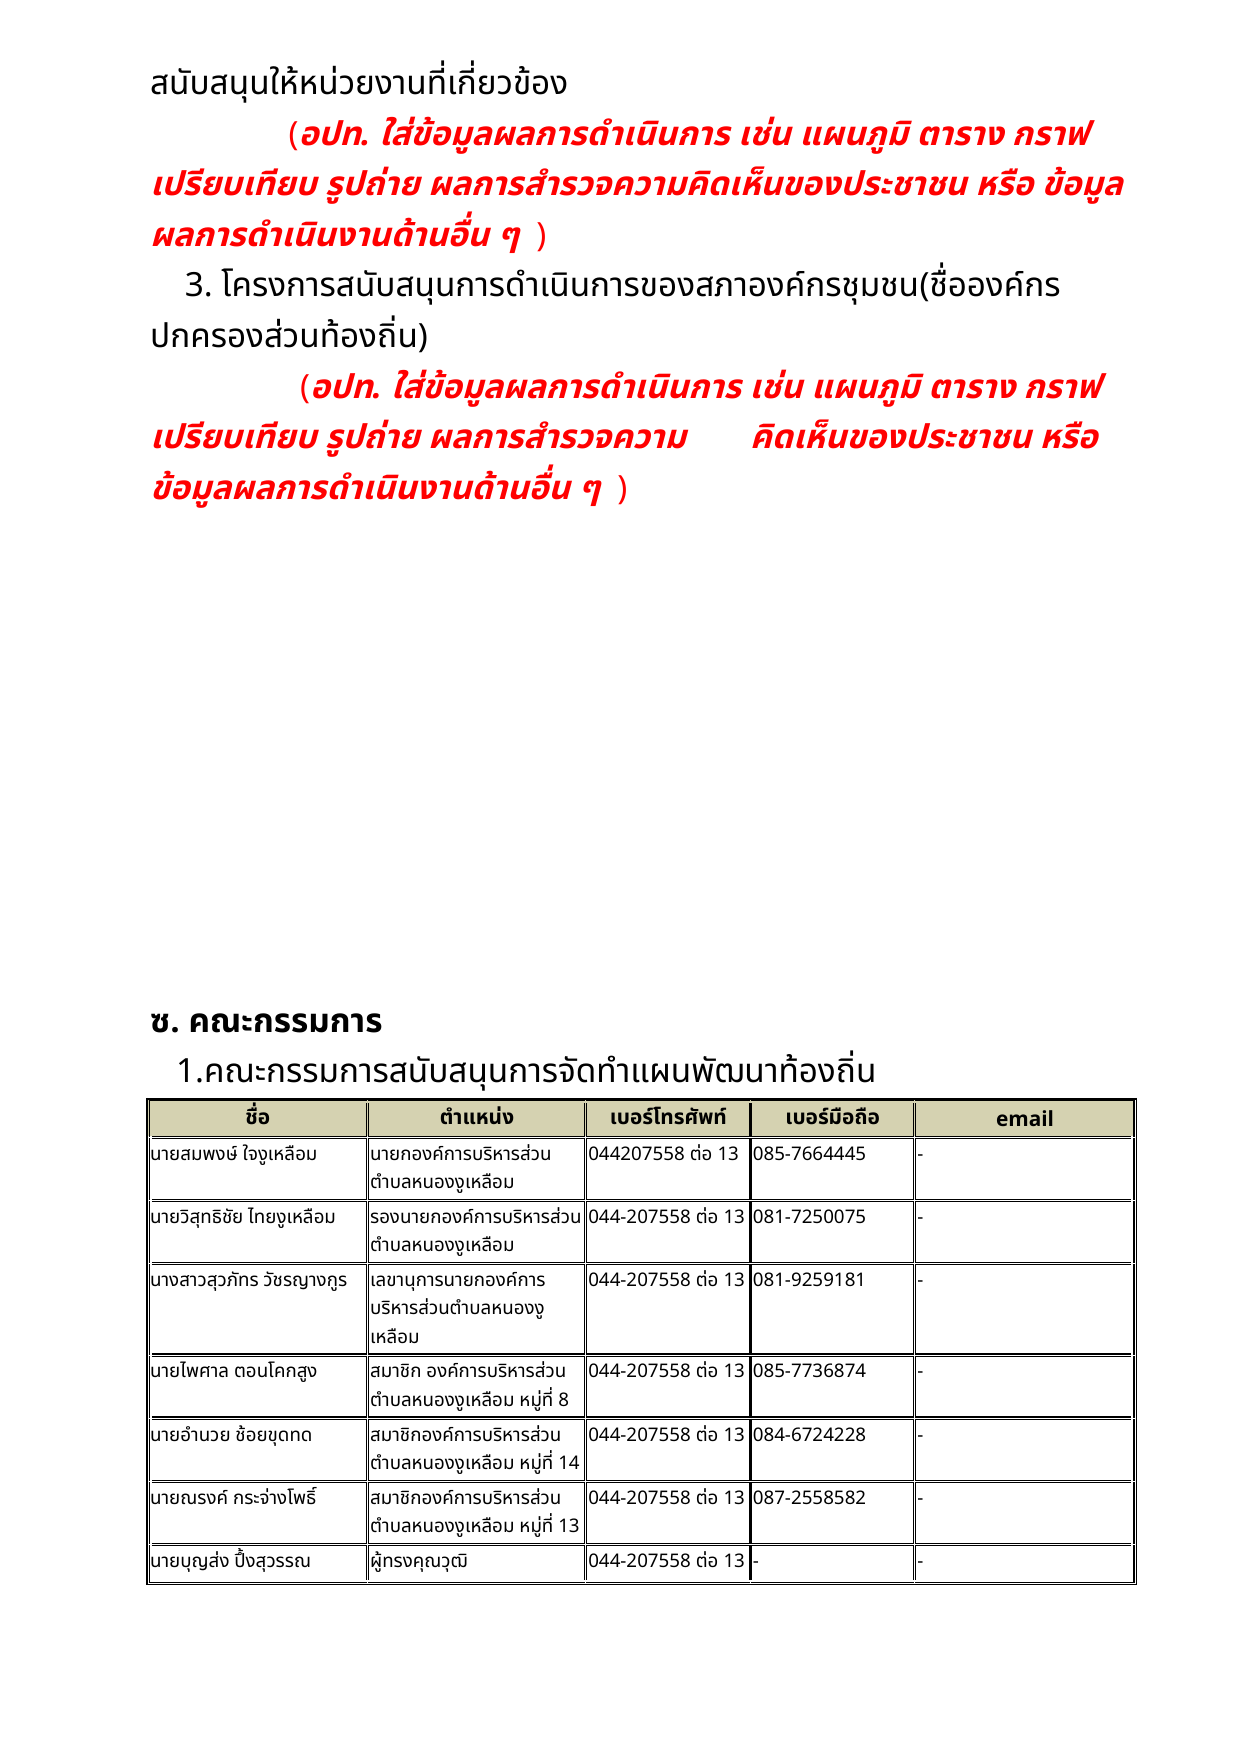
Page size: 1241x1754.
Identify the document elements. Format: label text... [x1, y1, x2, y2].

table_cell - [915, 1262, 1135, 1353]
table_cell นางสาวสุวภัทร วัชรญางกูร [148, 1262, 368, 1353]
table_cell - [916, 1480, 1134, 1543]
table_cell นายสมพงษ์ ใจงูเหลือม [148, 1136, 368, 1199]
table_cell - [750, 1546, 915, 1582]
table_cell 081-7250075 [752, 1202, 913, 1262]
table_cell สมาชิก องค์การบริหารส่วนตำบลหนองงูเหลือม หมู่ที่ 8 [369, 1357, 584, 1416]
table_cell 044-207558 ต่อ 13 [587, 1357, 749, 1416]
table_cell - [915, 1199, 1135, 1262]
table_cell - [915, 1543, 1135, 1582]
table_cell 085-7736874 [752, 1357, 913, 1416]
table_cell - [916, 1416, 1134, 1479]
text 1.คณะกรรมการสนับสนุนการจัดทำแผนพัฒนาท้องถิ่น [150, 1047, 1137, 1098]
table_cell นายบุญส่ง ปึ้งสุวรรณ [148, 1543, 368, 1582]
table_header เบอร์โทรศัพท์ [586, 1101, 750, 1136]
table_cell ผู้ทรงคุณวุฒิ [368, 1546, 586, 1582]
table_cell 044-207558 ต่อ 13 [587, 1265, 749, 1353]
table_cell 044-207558 ต่อ 13 [587, 1483, 749, 1543]
table_cell - [915, 1136, 1135, 1199]
table_header email [915, 1101, 1133, 1136]
table_cell 044-207558 ต่อ 13 [587, 1420, 749, 1479]
table_cell 084-6724228 [752, 1420, 913, 1479]
table_cell นายกองค์การบริหารส่วนตำบลหนองงูเหลือม [369, 1139, 584, 1199]
table_cell 044207558 ต่อ 13 [587, 1139, 749, 1199]
table_header เบอร์มือถือ [750, 1101, 915, 1136]
text ซ. คณะกรรมการ [150, 997, 1137, 1047]
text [150, 59, 1137, 542]
table_cell 085-7664445 [752, 1139, 913, 1199]
table_cell - [916, 1353, 1134, 1416]
table_cell นายอำนวย ช้อยขุดทด [150, 1416, 366, 1479]
table_cell รองนายกองค์การบริหารส่วนตำบลหนองงูเหลือม [369, 1202, 584, 1262]
table_cell 044-207558 ต่อ 13 [586, 1546, 750, 1582]
table_cell นายไพศาล ตอนโคกสูง [150, 1353, 366, 1416]
table_header ตำแหน่ง [368, 1101, 586, 1136]
table_cell สมาชิกองค์การบริหารส่วนตำบลหนองงูเหลือม หมู่ที่ 14 [369, 1420, 584, 1479]
table_cell สมาชิกองค์การบริหารส่วนตำบลหนองงูเหลือม หมู่ที่ 13 [369, 1483, 584, 1543]
table_cell 044-207558 ต่อ 13 [587, 1202, 749, 1262]
table_cell นายวิสุทธิชัย ไทยงูเหลือม [148, 1199, 368, 1262]
table_cell เลขานุการนายกองค์การบริหารส่วนตำบลหนองงูเหลือม [369, 1265, 584, 1353]
table_cell 081-9259181 [752, 1265, 913, 1353]
table_cell นายณรงค์ กระจ่างโพธิ์ [150, 1480, 366, 1543]
table_cell 087-2558582 [752, 1483, 913, 1543]
table_header ชื่อ [150, 1101, 368, 1136]
